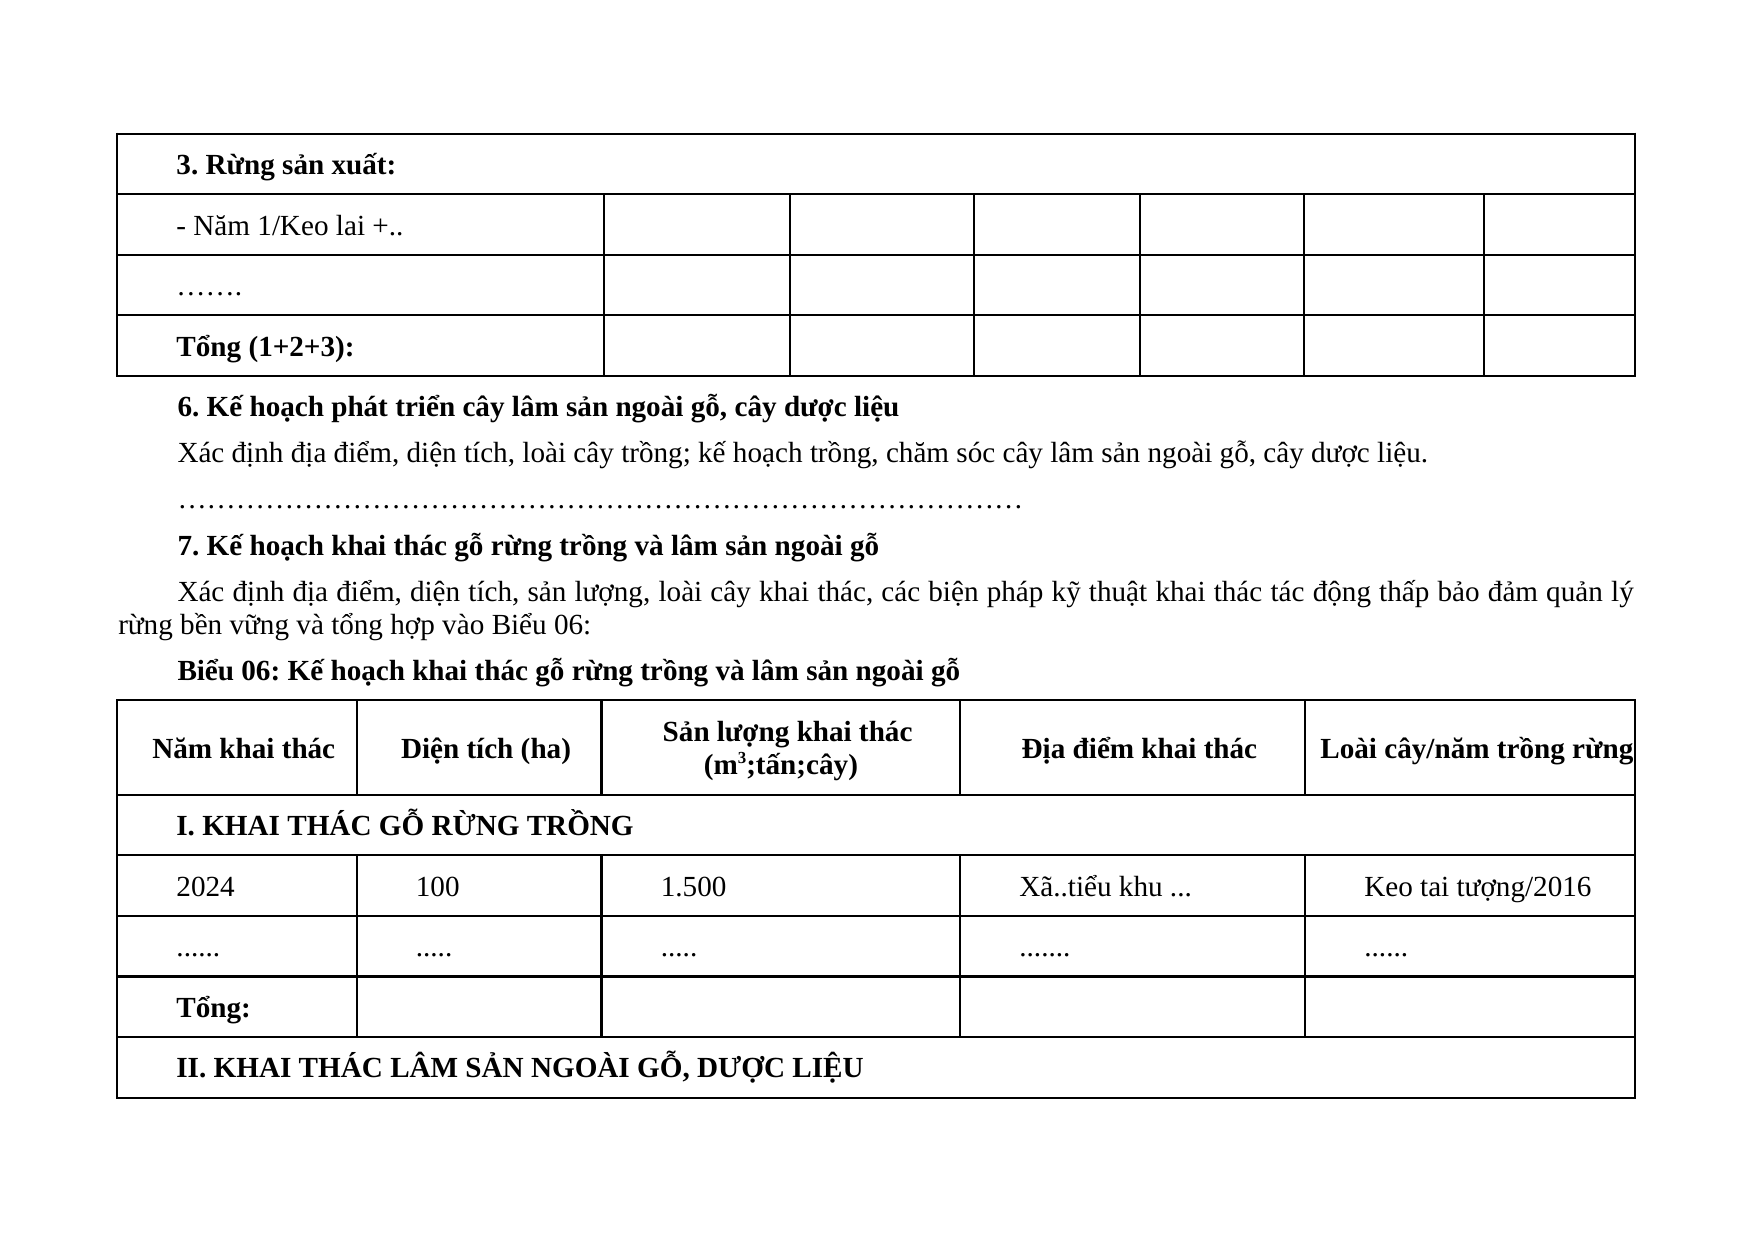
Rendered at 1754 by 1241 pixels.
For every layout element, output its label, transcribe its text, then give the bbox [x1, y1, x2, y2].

table_cell Tổng: [118, 978, 356, 1036]
table_cell [975, 195, 1139, 254]
table_cell [1485, 195, 1634, 254]
table_cell [1141, 195, 1303, 254]
table_cell ...... [1306, 917, 1634, 975]
table_cell [791, 316, 973, 375]
table_cell 1.500 [603, 856, 959, 915]
table_cell [791, 256, 973, 314]
text …………………………………………………………………………… [118, 482, 1636, 515]
table_cell Keo tai tượng/2016 [1306, 856, 1634, 915]
table_cell Xã..tiểu khu ... [961, 856, 1304, 915]
table_cell 100 [358, 856, 600, 915]
table_cell ...... [118, 917, 356, 975]
table_cell [603, 978, 959, 1036]
table_cell [1141, 256, 1303, 314]
table_header Sản lượng khai thác (m3;tấn;cây) [603, 701, 959, 793]
table_cell 2024 [118, 856, 356, 915]
table_cell [605, 256, 789, 314]
table_header Diện tích (ha) [358, 701, 600, 793]
table_cell I. KHAI THÁC GỖ RỪNG TRỒNG [118, 796, 1634, 854]
table_cell [1141, 316, 1303, 375]
table_cell [961, 978, 1304, 1036]
table_cell [975, 256, 1139, 314]
table_cell [605, 195, 789, 254]
table_cell [358, 978, 600, 1036]
text Xác định địa điểm, diện tích, loài cây trồng; kế hoạch trồng, chăm sóc cây lâm sản ngoài gỗ, cây dược liệu. [118, 436, 1636, 469]
table_cell ..... [358, 917, 600, 975]
table_cell - Năm 1/Keo lai +.. [118, 195, 603, 254]
text Biểu 06: Kế hoạch khai thác gỗ rừng trồng và lâm sản ngoài gỗ [118, 653, 1636, 687]
table_cell Tổng (1+2+3): [118, 316, 603, 375]
table_cell 3. Rừng sản xuất: [118, 135, 1634, 193]
table_cell [1485, 316, 1634, 375]
table_header Năm khai thác [118, 701, 356, 793]
table_cell [791, 195, 973, 254]
table_cell ……. [118, 256, 603, 314]
table_cell [1485, 256, 1634, 314]
text Xác định địa điểm, diện tích, sản lượng, loài cây khai thác, các biện pháp kỹ thuật khai thác tác động thấp bảo đảm quản lý rừng bền vững và tổng hợp vào Biểu 06: [118, 574, 1636, 641]
table_cell [1305, 256, 1483, 314]
table_cell [1306, 978, 1634, 1036]
table_cell [605, 316, 789, 375]
table_header Loài cây/năm trồng rừng [1306, 701, 1634, 793]
table_cell ..... [603, 917, 959, 975]
table_cell [1305, 316, 1483, 375]
table_cell II. KHAI THÁC LÂM SẢN NGOÀI GỖ, DƯỢC LIỆU [118, 1038, 1634, 1097]
table_cell [1305, 195, 1483, 254]
table_header Địa điểm khai thác [961, 701, 1304, 793]
text 7. Kế hoạch khai thác gỗ rừng trồng và lâm sản ngoài gỗ [118, 528, 1636, 561]
text 6. Kế hoạch phát triển cây lâm sản ngoài gỗ, cây dược liệu [118, 389, 1636, 423]
table_cell [975, 316, 1139, 375]
table_cell ....... [961, 917, 1304, 975]
